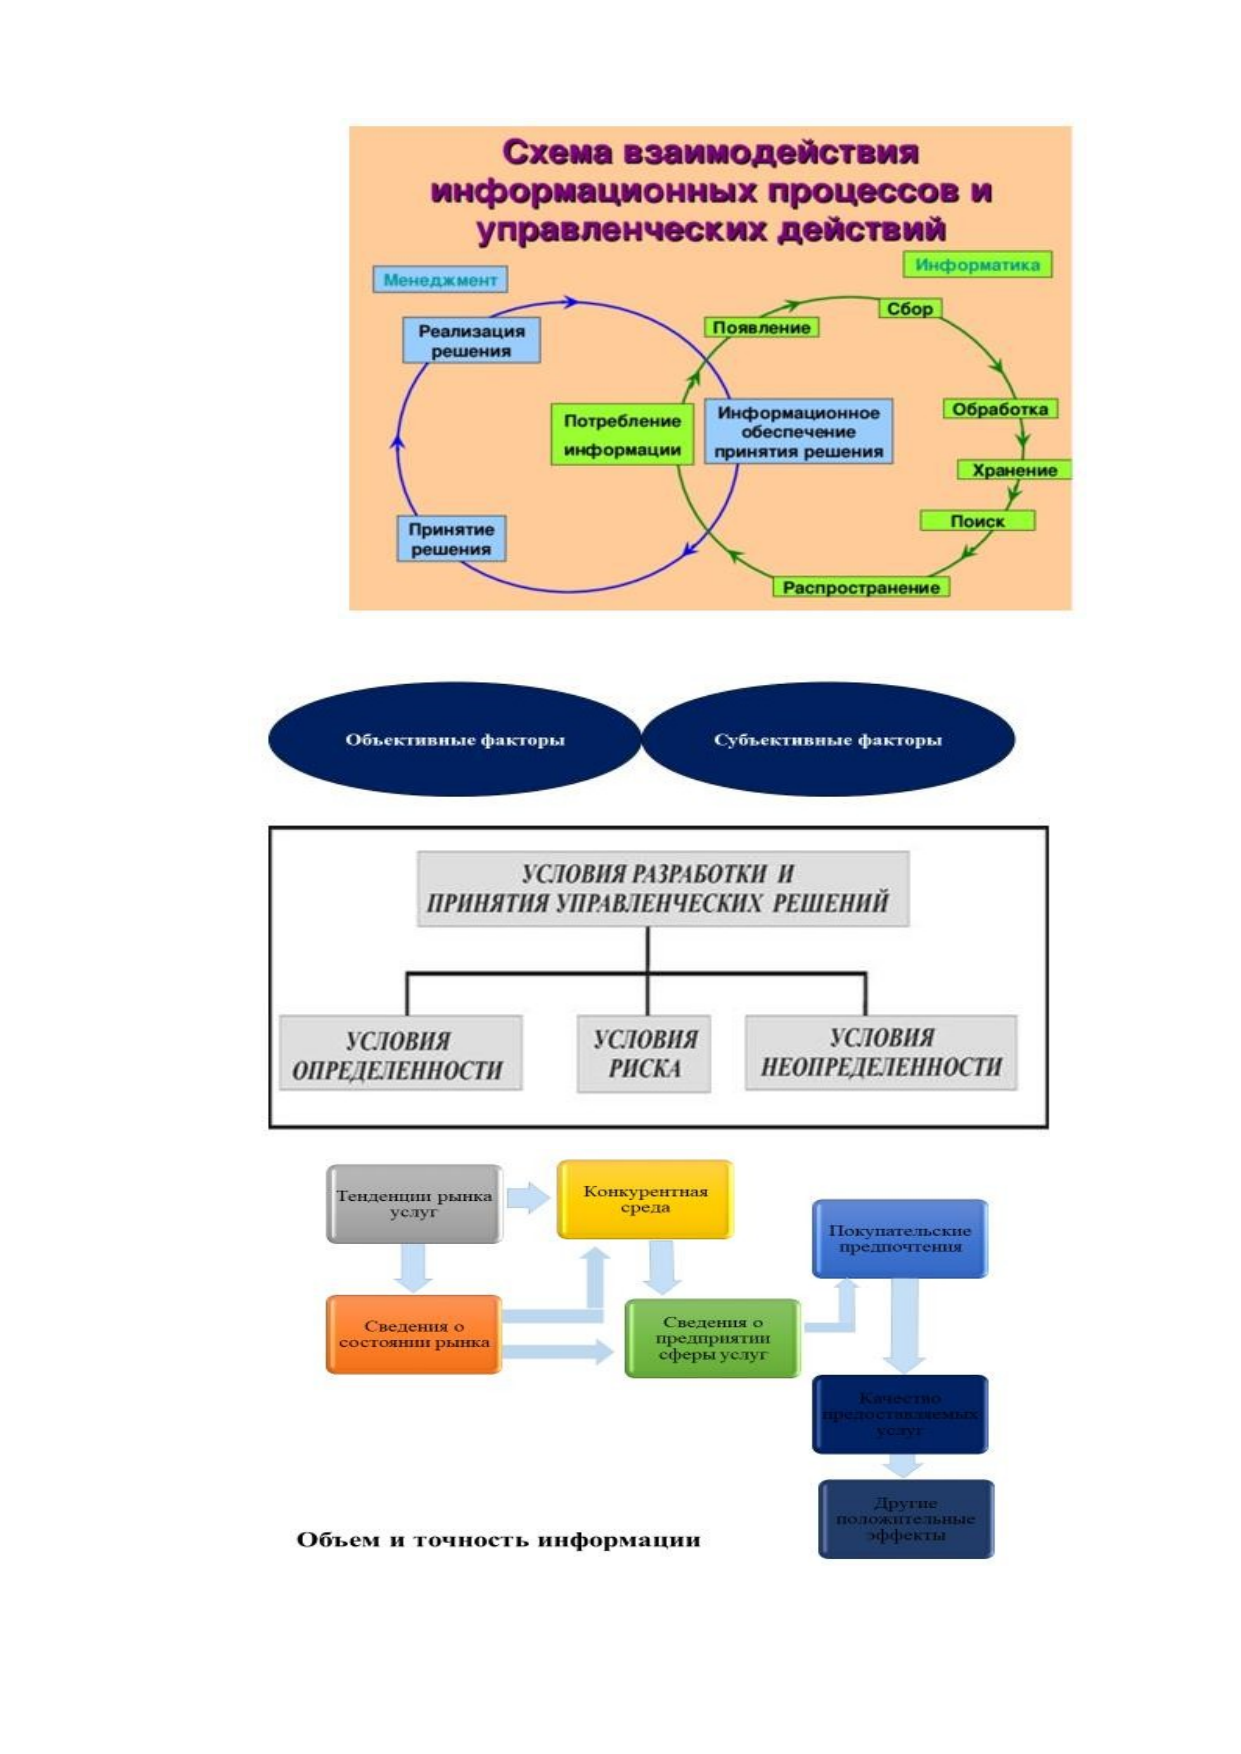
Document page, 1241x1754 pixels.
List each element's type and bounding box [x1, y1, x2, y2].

picture [248, 673, 1050, 1137]
picture [337, 118, 1087, 619]
picture [289, 1149, 1009, 1566]
